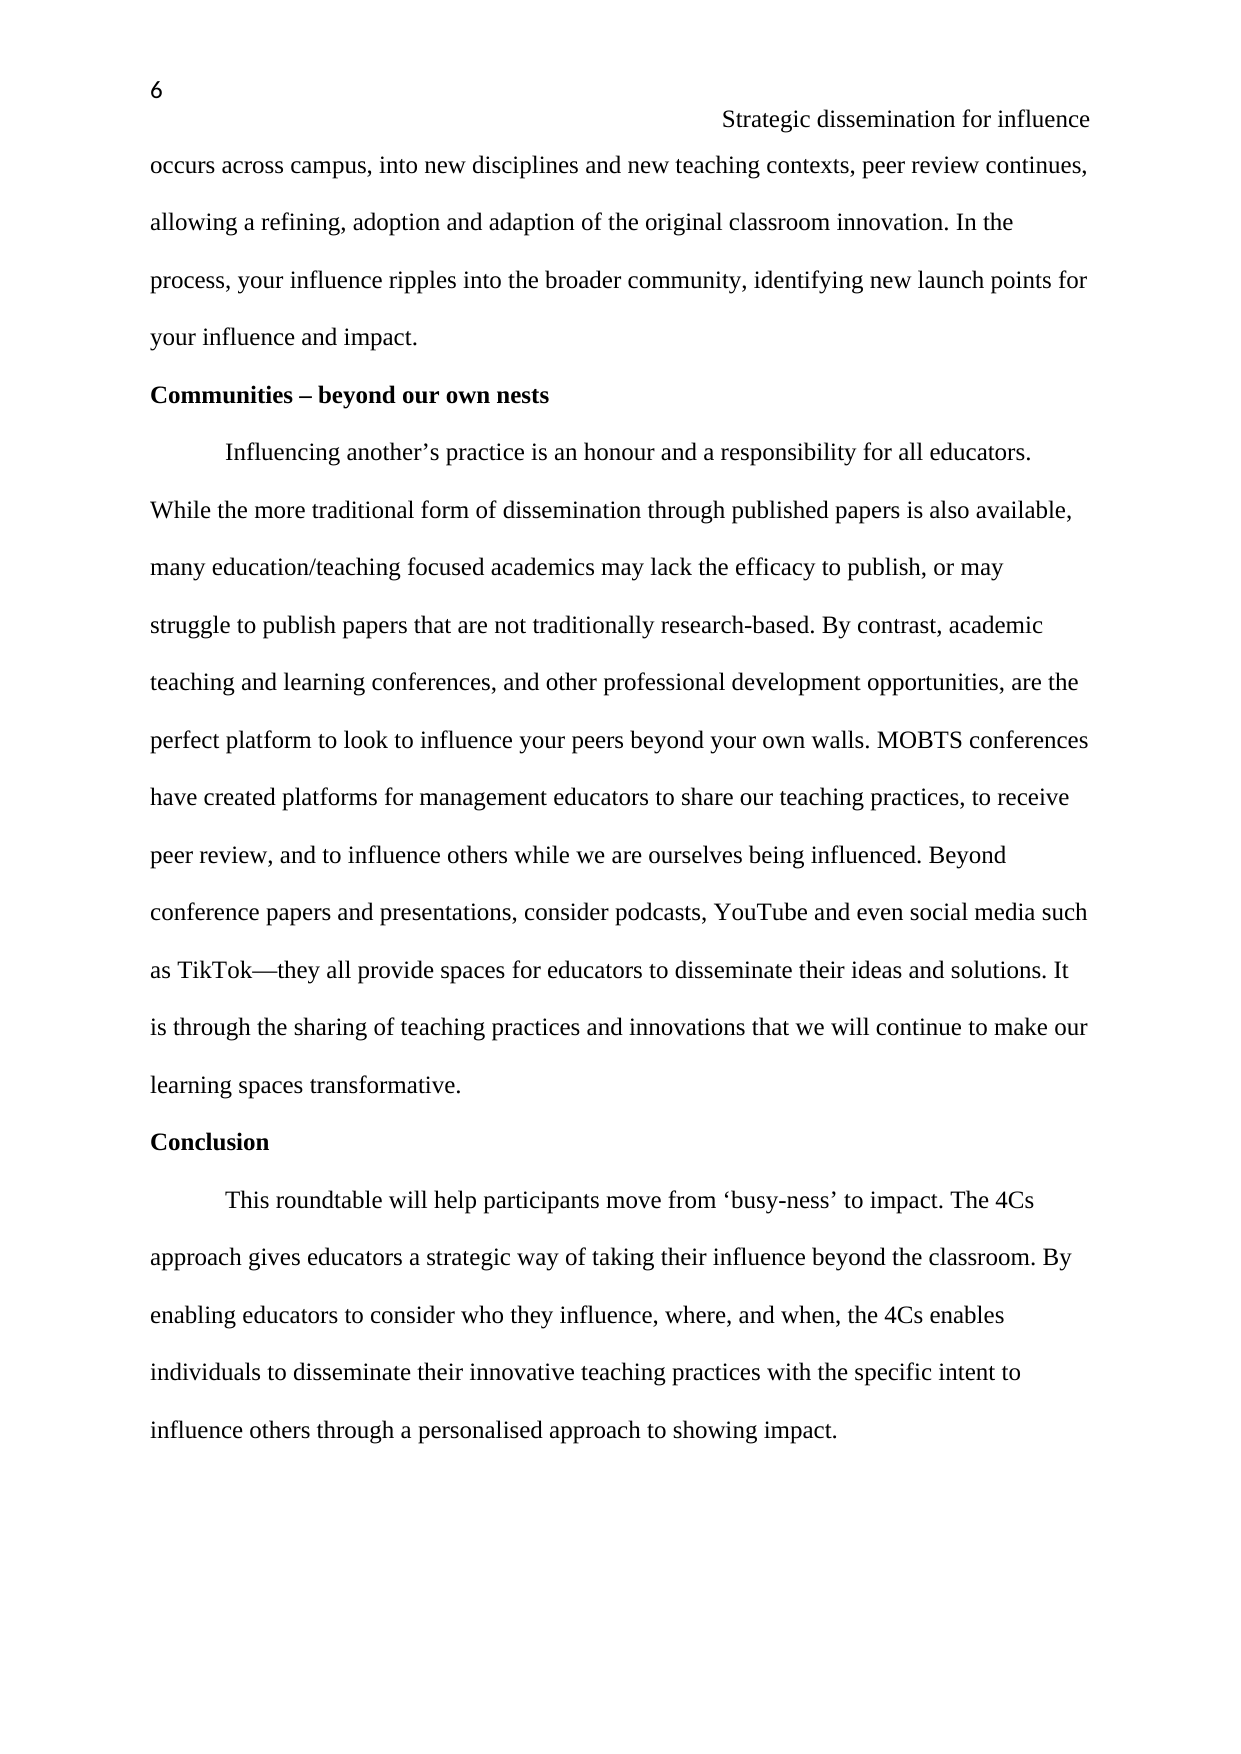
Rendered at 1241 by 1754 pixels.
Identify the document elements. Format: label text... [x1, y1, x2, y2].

text Influencing another’s practice is an honour and a responsibility for all educators. While the more traditional form of dissemination through published papers is also available, many education/teaching focused academics may lack the efficacy to publish, or may struggle to publish papers that are not traditionally research-based. By contrast, academic teaching and learning conferences, and other professional development opportunities, are the perfect platform to look to influence your peers beyond your own walls. MOBTS conferences have created platforms for management educators to share our teaching practices, to receive peer review, and to influence others while we are ourselves being influenced. Beyond conference papers and presentations, consider podcasts, YouTube and even social media such as TikTok—they all provide spaces for educators to disseminate their ideas and solutions. It is through the sharing of teaching practices and innovations that we will continue to make our learning spaces transformative. [150, 437, 1090, 1099]
text This roundtable will help participants move from ‘busy-ness’ to impact. The 4Cs approach gives educators a strategic way of taking their influence beyond the classroom. By enabling educators to consider who they influence, where, and when, the 4Cs enables individuals to disseminate their innovative teaching practices with the specific intent to influence others through a personalised approach to showing impact. [150, 1185, 1090, 1444]
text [150, 150, 1090, 351]
text Communities – beyond our own nests [150, 380, 1090, 409]
text Conclusion [150, 1127, 1090, 1156]
